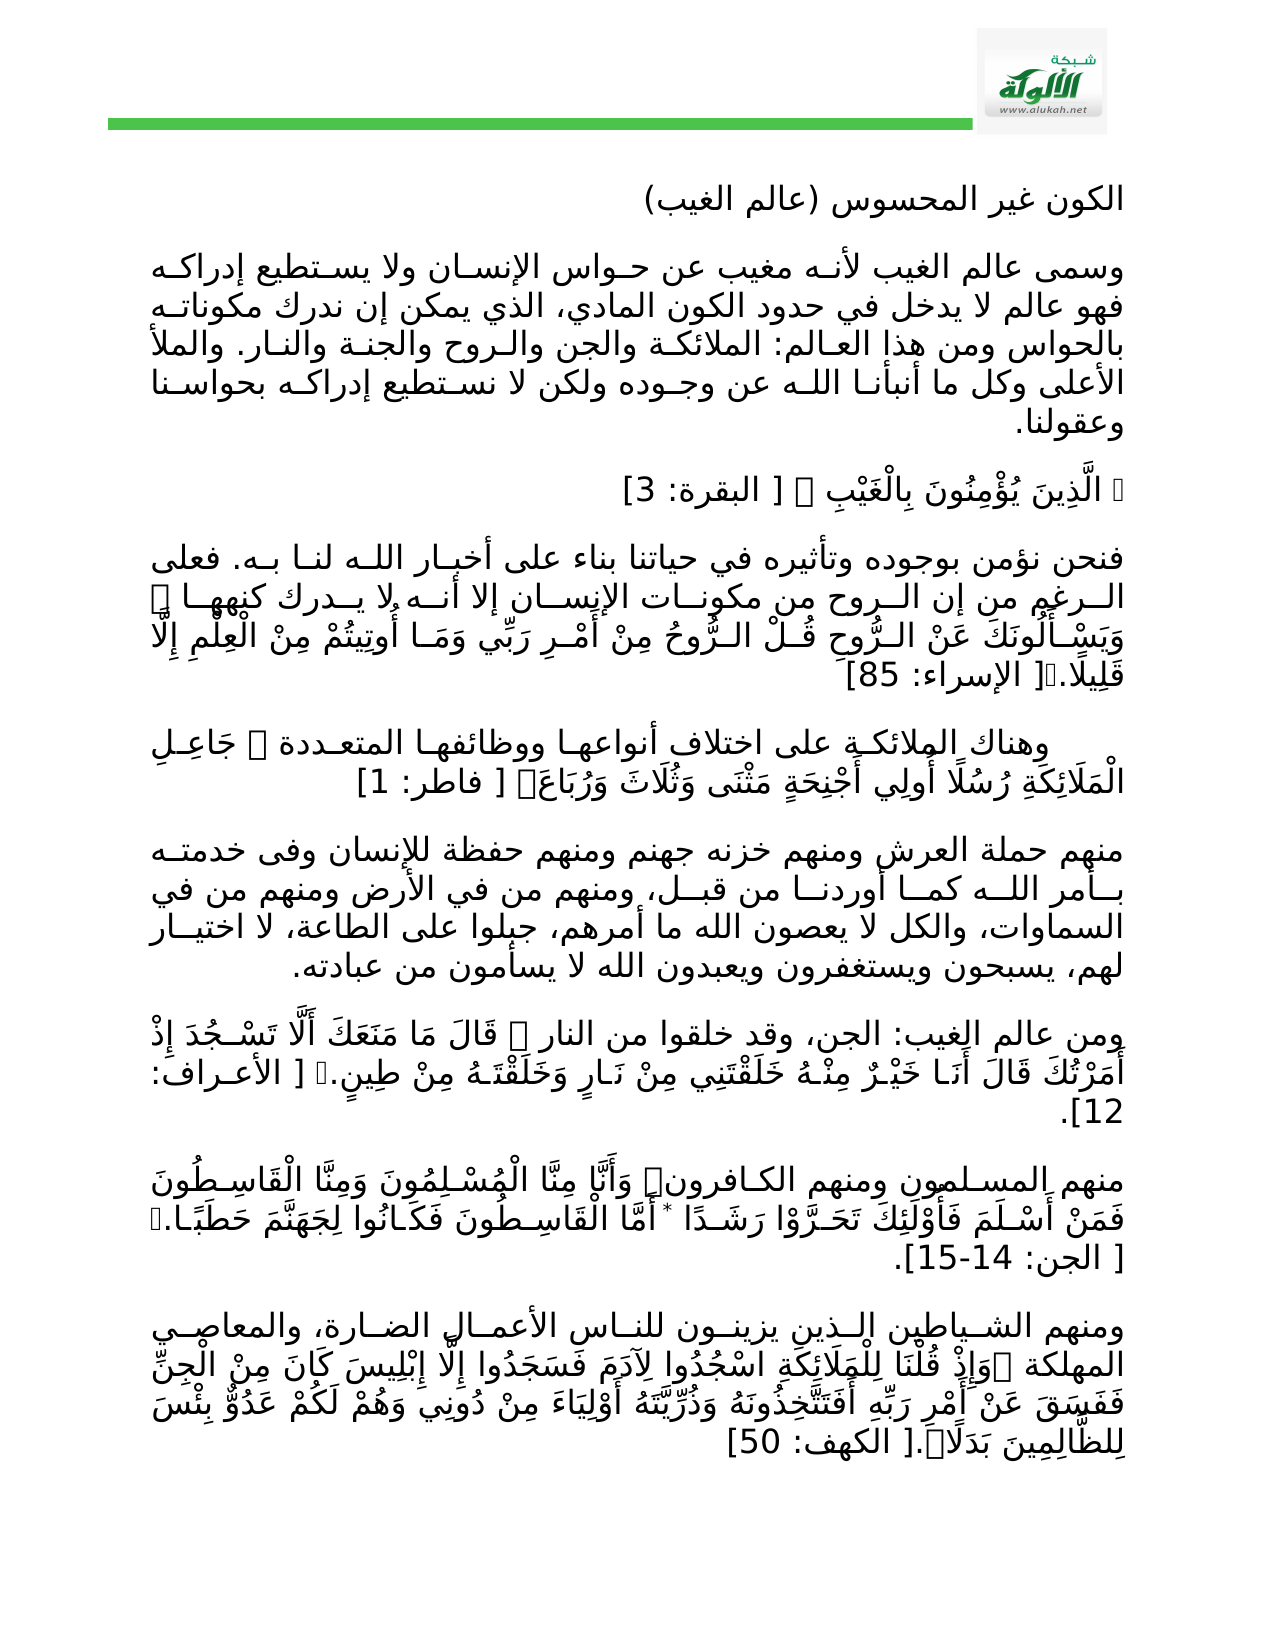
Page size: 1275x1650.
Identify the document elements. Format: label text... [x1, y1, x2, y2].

text الَّذِينَ يُؤْمِنُونَ بِالْغَيْبِ [ البقرة: 3] [150, 471, 1125, 509]
text وسمى عالم الغيب لأنه مغيب عن حواس الإنسان ولا يستطيع إدراكه فهو عالم لا يدخل في حدود الكون المادي، الذي يمكن إن ندرك مكوناته بالحواس ومن هذا العالم: الملائكة والجن والروح والجنة والنار. والملأ الأعلى وكل ما أنبأنا الله عن وجوده ولكن لا نستطيع إدراكه بحواسنا وعقولنا. [150, 247, 1125, 441]
text منهم المسلمون ومنهم الكافرون وَأَنَّا مِنَّا الْمُسْلِمُونَ وَمِنَّا الْقَاسِطُونَ فَمَنْ أَسْلَمَ فَأُوْلَئِكَ تَحَرَّوْا رَشَدًا * أَمَّا الْقَاسِطُونَ فَكَانُوا لِجَهَنَّمَ حَطَبًا. [ الجن: 14-15]. [150, 1160, 1125, 1277]
text فنحن نؤمن بوجوده وتأثيره في حياتنا بناء على أخبار الله لنا به. فعلى الرغم من إن الروح من مكونات الإنسان إلا أنه لا يدرك كنهها وَيَسْأَلُونَكَ عَنْ الرُّوحِ قُلْ الرُّوحُ مِنْ أَمْرِ رَبِّي وَمَا أُوتِيتُمْ مِنْ الْعِلْمِ إِلَّا قَلِيلًا.[ الإسراء: 85] [150, 539, 1125, 694]
text منهم حملة العرش ومنهم خزنه جهنم ومنهم حفظة للإنسان وفى خدمته بأمر الله كما أوردنا من قبل، ومنهم من في الأرض ومنهم من في السماوات، والكل لا يعصون الله ما أمرهم، جبلوا على الطاعة، لا اختيار لهم، يسبحون ويستغفرون ويعبدون الله لا يسأمون من عبادته. [150, 830, 1125, 986]
text وهناك الملائكة على اختلاف أنواعها ووظائفها المتعددة جَاعِلِ الْمَلَائِكَةِ رُسُلًا أُولِي أَجْنِحَةٍ مَثْنَى وَثُلَاثَ وَرُبَاعَ [ فاطر: 1] [150, 723, 1125, 801]
text ومنهم الشياطين الذين يزينون للناس الأعمال الضارة، والمعاصي المهلكة وَإِذْ قُلْنَا لِلْمَلَائِكَةِ اسْجُدُوا لِآدَمَ فَسَجَدُوا إِلَّا إِبْلِيسَ كَانَ مِنْ الْجِنِّ فَفَسَقَ عَنْ أَمْرِ رَبِّهِ أَفَتَتَّخِذُونَهُ وَذُرِّيَّتَهُ أَوْلِيَاءَ مِنْ دُونِي وَهُمْ لَكُمْ عَدُوٌّ بِئْسَ لِلظَّالِمِينَ بَدَلًا.[ الكهف: 50] [150, 1306, 1125, 1462]
text ومن عالم الغيب: الجن، وقد خلقوا من النار قَالَ مَا مَنَعَكَ أَلَّا تَسْجُدَ إِذْ أَمَرْتُكَ قَالَ أَنَا خَيْرٌ مِنْهُ خَلَقْتَنِي مِنْ نَارٍ وَخَلَقْتَهُ مِنْ طِينٍ. [ الأعراف: 12]. [150, 1015, 1125, 1131]
text الكون غير المحسوس (عالم الغيب) [150, 179, 1125, 218]
